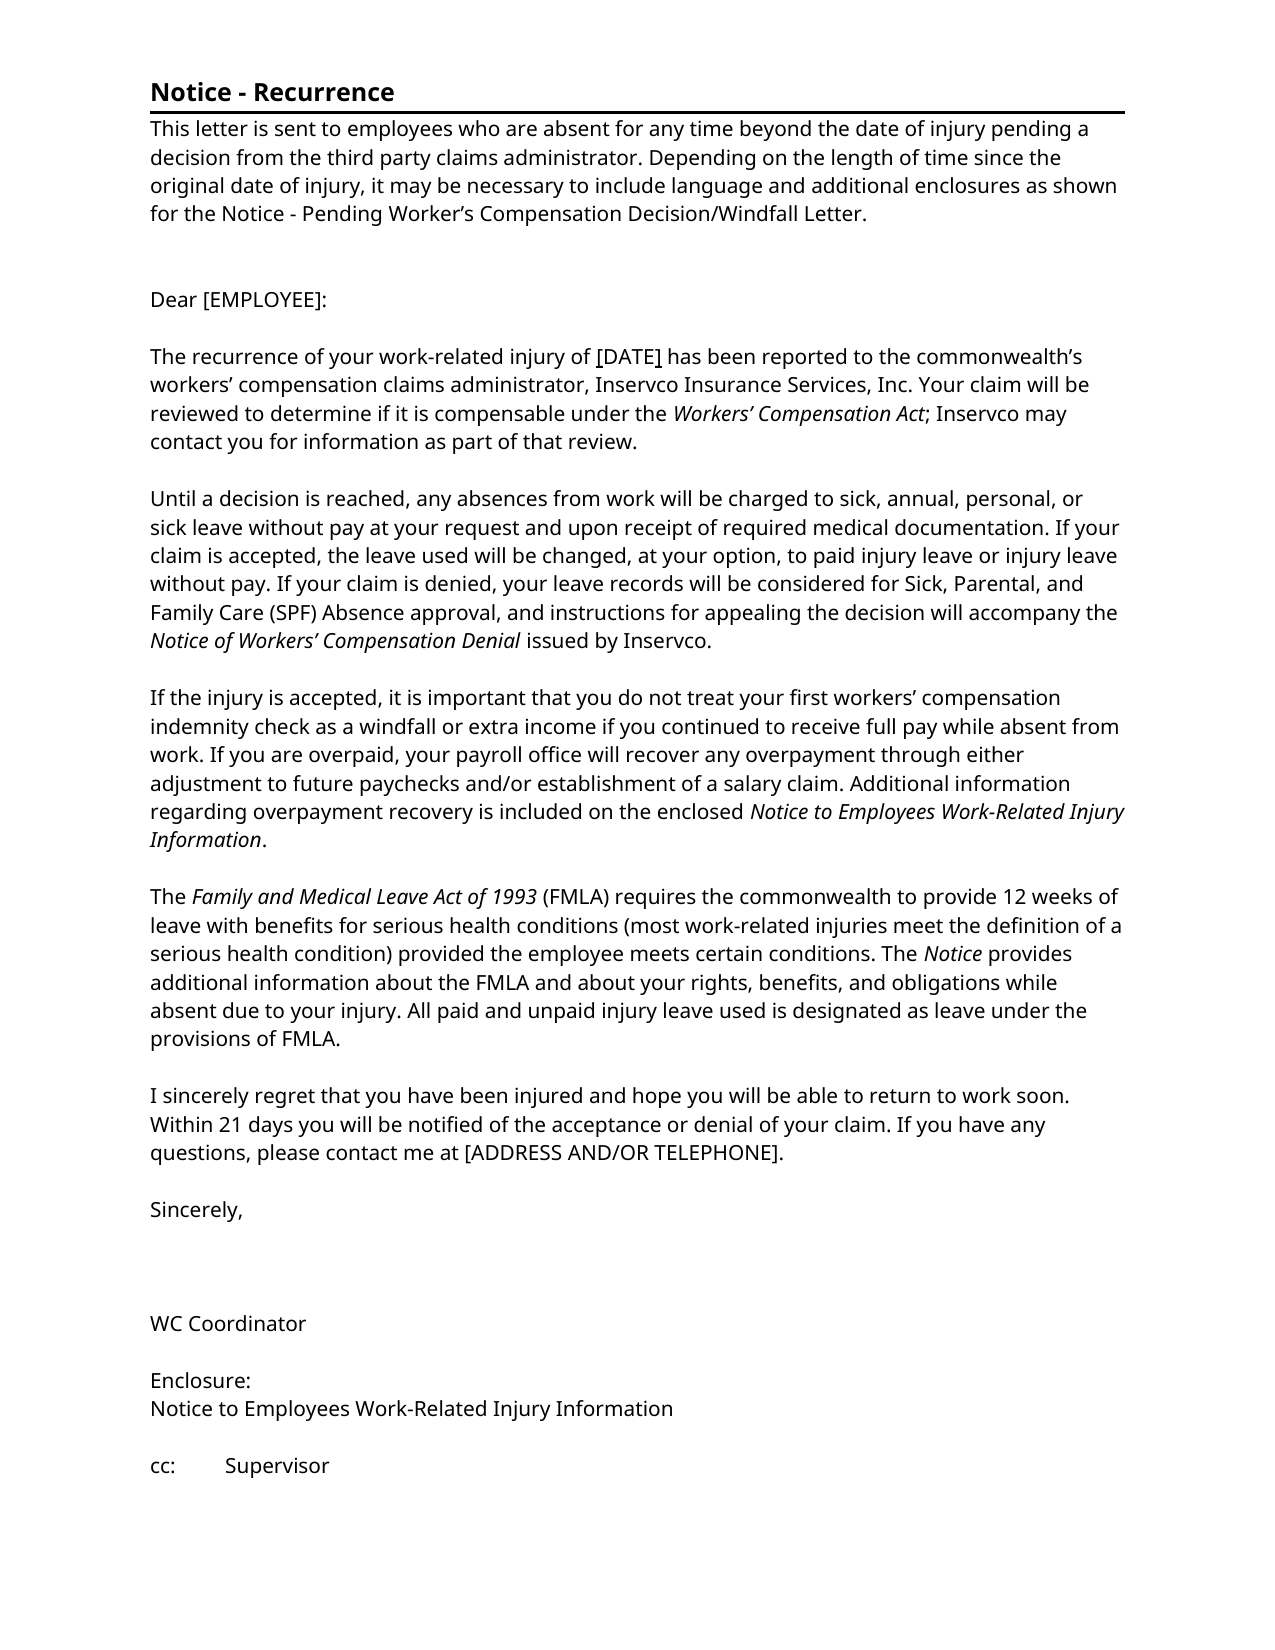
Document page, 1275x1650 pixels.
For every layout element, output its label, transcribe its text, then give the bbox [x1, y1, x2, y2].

text Sincerely, [150, 1195, 1125, 1224]
text The recurrence of your work-related injury of [DATE] has been reported to the commonwealth’s workers’ compensation claims administrator, Inservco Insurance Services, Inc. Your claim will be reviewed to determine if it is compensable under the Workers’ Compensation Act; Inservco may contact you for information as part of that review. [150, 342, 1125, 456]
text This letter is sent to employees who are absent for any time beyond the date of injury pending a decision from the third party claims administrator. Depending on the length of time since the original date of injury, it may be necessary to include language and additional enclosures as shown for the Notice - Pending Worker’s Compensation Decision/Windfall Letter. [150, 114, 1125, 228]
text If the injury is accepted, it is important that you do not treat your first workers’ compensation indemnity check as a windfall or extra income if you continued to receive full pay while absent from work. If you are overpaid, your payroll office will recover any overpayment through either adjustment to future paychecks and/or establishment of a salary claim. Additional information regarding overpayment recovery is included on the enclosed Notice to Employees Work-Related Injury Information. [150, 683, 1125, 854]
text WC Coordinator [150, 1309, 1125, 1337]
text Until a decision is reached, any absences from work will be charged to sick, annual, personal, or sick leave without pay at your request and upon receipt of required medical documentation. If your claim is accepted, the leave used will be changed, at your option, to paid injury leave or injury leave without pay. If your claim is denied, your leave records will be considered for Sick, Parental, and Family Care (SPF) Absence approval, and instructions for appealing the decision will accompany the Notice of Workers’ Compensation Denial issued by Inservco. [150, 484, 1125, 655]
text Notice to Employees Work-Related Injury Information [150, 1394, 1125, 1423]
text Dear [EMPLOYEE]: [150, 285, 1125, 314]
text I sincerely regret that you have been injured and hope you will be able to return to work soon. Within 21 days you will be notified of the acceptance or denial of your claim. If you have any questions, please contact me at [ADDRESS AND/OR TELEPHONE]. [150, 1081, 1125, 1167]
text Enclosure: [150, 1366, 1125, 1394]
text cc: Supervisor [150, 1451, 1125, 1480]
text The Family and Medical Leave Act of 1993 (FMLA) requires the commonwealth to provide 12 weeks of leave with benefits for serious health conditions (most work-related injuries meet the definition of a serious health condition) provided the employee meets certain conditions. The Notice provides additional information about the FMLA and about your rights, benefits, and obligations while absent due to your injury. All paid and unpaid injury leave used is designated as leave under the provisions of FMLA. [150, 882, 1125, 1053]
text Notice - Recurrence [150, 75, 1125, 111]
